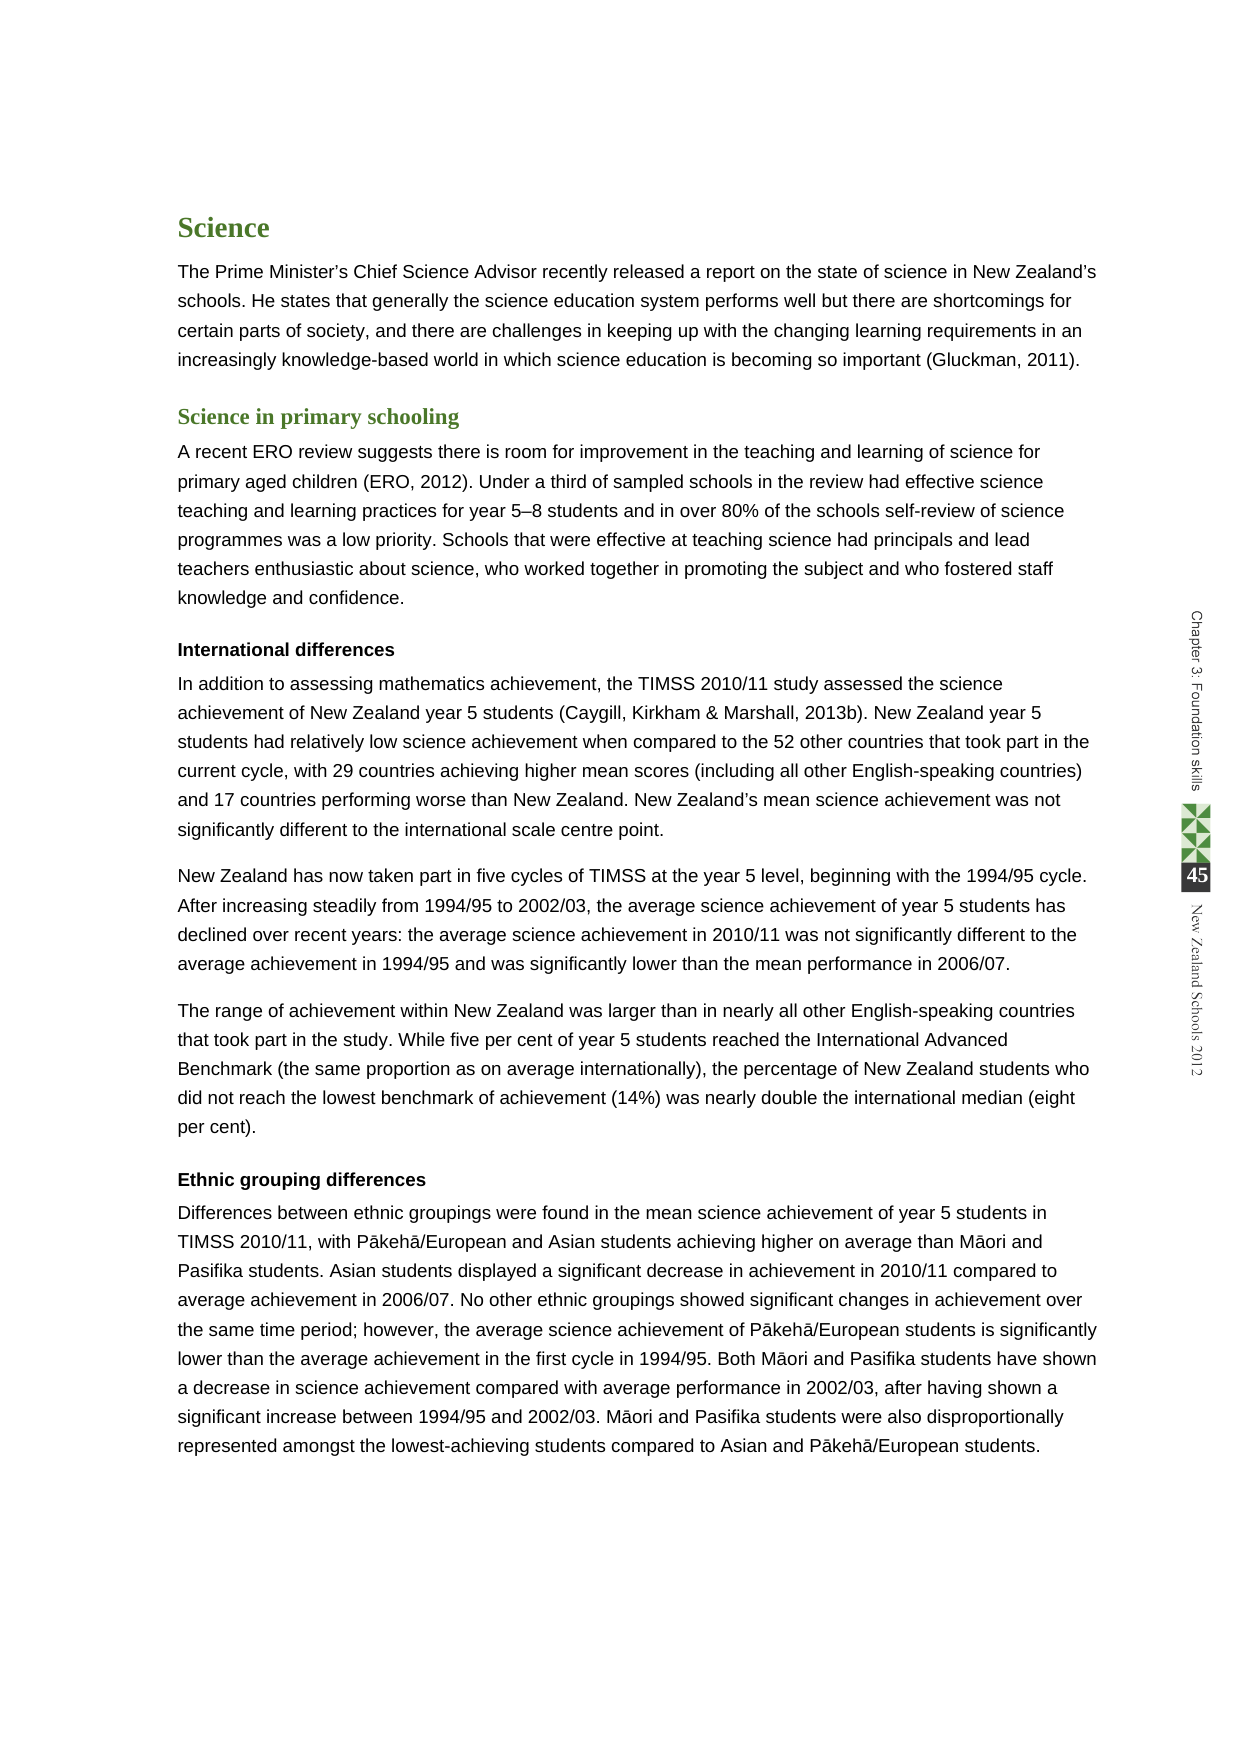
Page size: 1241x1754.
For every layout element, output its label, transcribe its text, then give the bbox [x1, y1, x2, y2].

picture [1181, 610, 1211, 1076]
subtitle International differences [177, 634, 1098, 661]
text In addition to assessing mathematics achievement, the TIMSS 2010/11 study assessed the science achievement of New Zealand year 5 students (Caygill, Kirkham & Marshall, 2013b). New Zealand year 5 students had relatively low science achievement when compared to the 52 other countries that took part in the current cycle, with 29 countries achieving higher mean scores (including all other English-speaking countries) and 17 countries performing worse than New Zealand. New Zealand’s mean science achievement was not significantly different to the international scale centre point. [177, 665, 1098, 840]
subtitle Ethnic grouping differences [177, 1163, 1098, 1190]
text The range of achievement within New Zealand was larger than in nearly all other English-speaking countries that took part in the study. While five per cent of year 5 students reached the International Advanced Benchmark (the same proportion as on average internationally), the percentage of New Zealand students who did not reach the lowest benchmark of achievement (14%) was nearly double the international median (eight per cent). [177, 992, 1098, 1138]
text The Prime Minister’s Chief Science Advisor recently released a report on the state of science in New Zealand’s schools. He states that generally the science education system performs well but there are shortcomings for certain parts of society, and there are challenges in keeping up with the changing learning requirements in an increasingly knowledge-based world in which science education is becoming so important (Gluckman, 2011). [177, 253, 1098, 370]
text New Zealand has now taken part in five cycles of TIMSS at the year 5 level, beginning with the 1994/95 cycle. After increasing steadily from 1994/95 to 2002/03, the average science achievement of year 5 students has declined over recent years: the average science achievement in 2010/11 was not significantly different to the average achievement in 1994/95 and was significantly lower than the mean performance in 2006/07. [177, 858, 1098, 974]
subtitle Science [177, 211, 1098, 244]
text A recent ERO review suggests there is room for improvement in the teaching and learning of science for primary aged children (ERO, 2012). Under a third of sampled schools in the review had effective science teaching and learning practices for year 5–8 students and in over 80% of the schools self-review of science programmes was a low priority. Schools that were effective at teaching science had principals and lead teachers enthusiastic about science, who worked together in promoting the subject and who fostered staff knowledge and confidence. [177, 434, 1098, 609]
subtitle Science in primary schooling [177, 403, 1098, 430]
text Differences between ethnic groupings were found in the mean science achievement of year 5 students in TIMSS 2010/11, with Pākehā/European and Asian students achieving higher on average than Māori and Pasifika students. Asian students displayed a significant decrease in achievement in 2010/11 compared to average achievement in 2006/07. No other ethnic groupings showed significant changes in achievement over the same time period; however, the average science achievement of Pākehā/European students is significantly lower than the average achievement in the first cycle in 1994/95. Both Māori and Pasifika students have shown a decrease in science achievement compared with average performance in 2002/03, after having shown a significant increase between 1994/95 and 2002/03. Māori and Pasifika students were also disproportionally represented amongst the lowest-achieving students compared to Asian and Pākehā/European students. [177, 1194, 1098, 1457]
